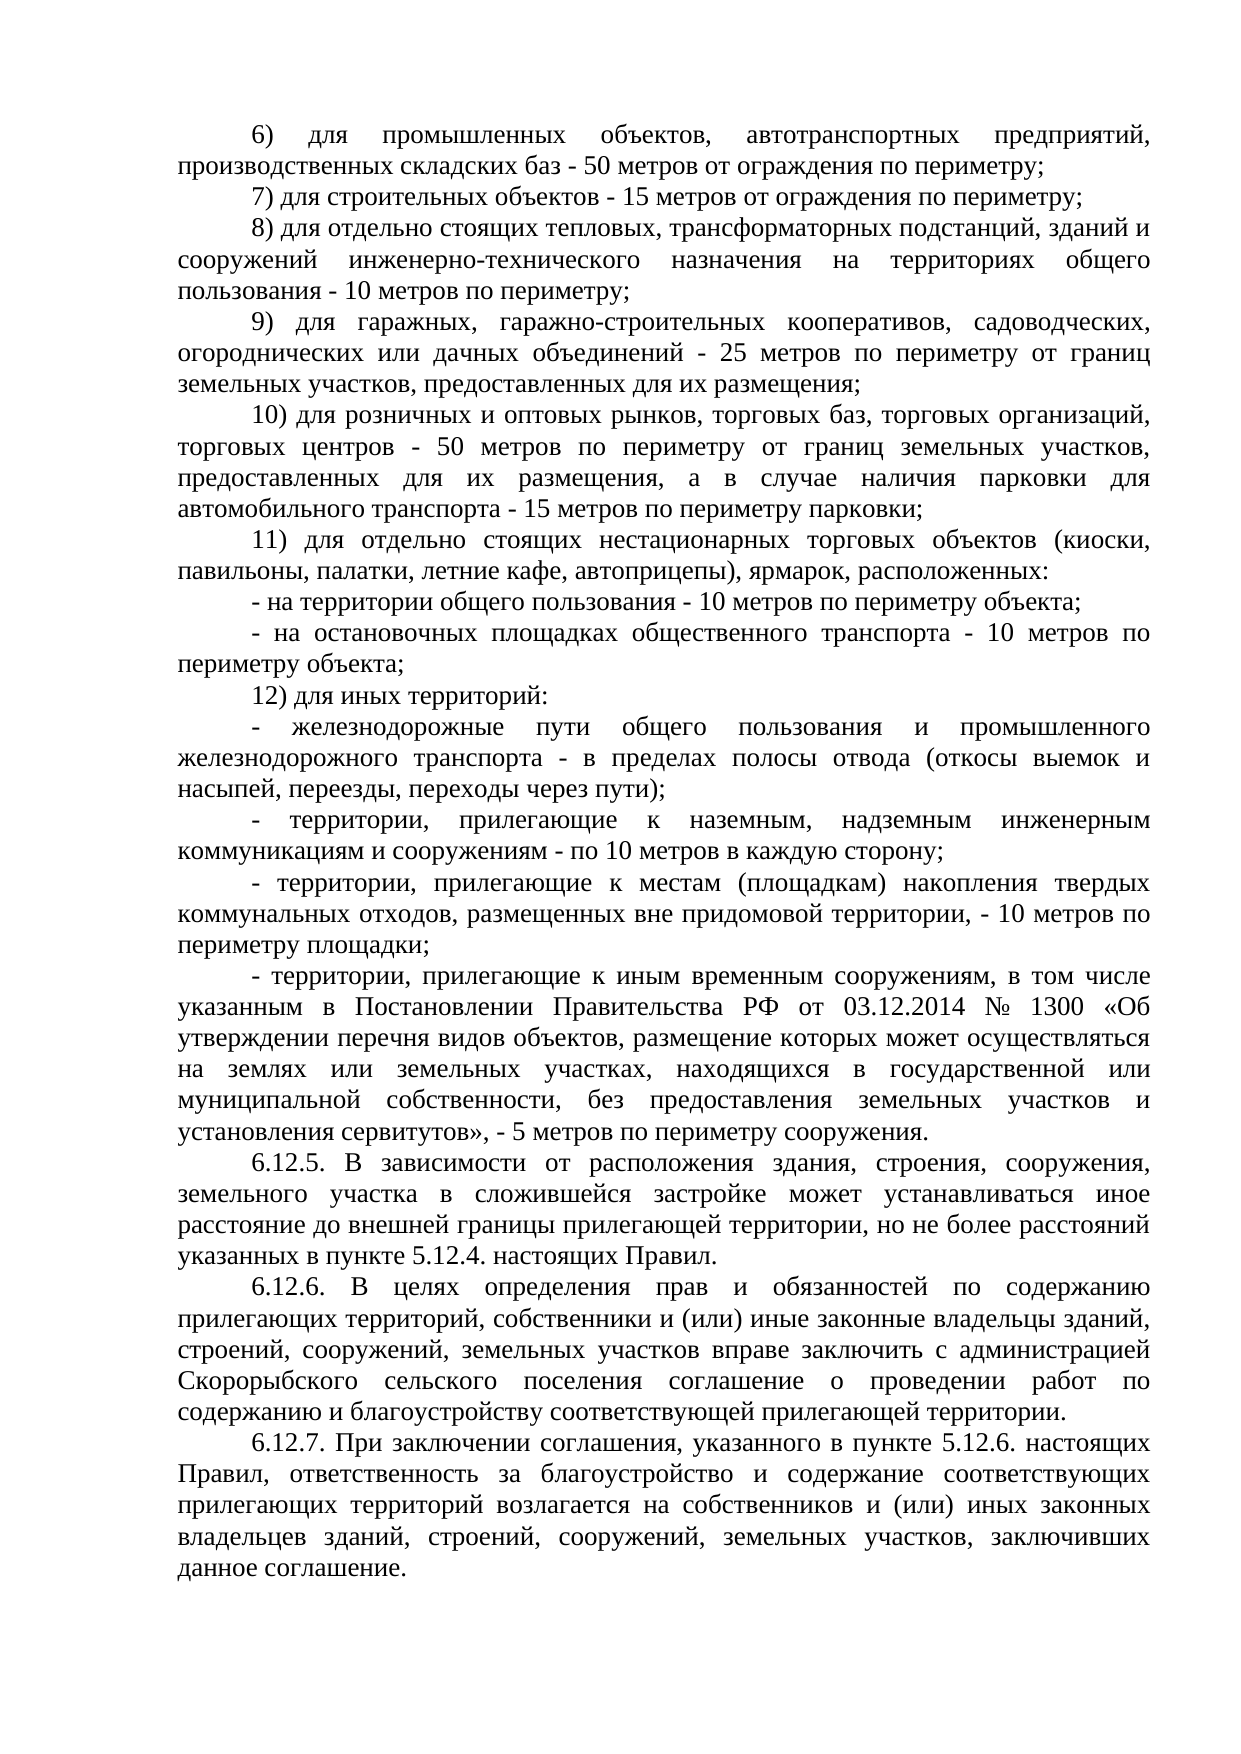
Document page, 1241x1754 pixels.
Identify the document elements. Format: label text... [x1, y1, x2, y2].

text 6.12.7. При заключении соглашения, указанного в пункте 5.12.6. настоящих Правил, ответственность за благоустройство и содержание соответствующих прилегающих территорий возлагается на собственников и (или) иных законных владельцев зданий, строений, сооружений, земельных участков, заключивших данное соглашение. [177, 1426, 1152, 1582]
text 10) для розничных и оптовых рынков, торговых баз, торговых организаций, торговых центров - 50 метров по периметру от границ земельных участков, предоставленных для их размещения, а в случае наличия парковки для автомобильного транспорта - 15 метров по периметру парковки; [177, 398, 1152, 523]
text - на территории общего пользования - 10 метров по периметру объекта; [177, 585, 1152, 616]
text - железнодорожные пути общего пользования и промышленного железнодорожного транспорта - в пределах полосы отвода (откосы выемок и насыпей, переезды, переходы через пути); [177, 710, 1152, 803]
text - территории, прилегающие к наземным, надземным инженерным коммуникациям и сооружениям - по 10 метров в каждую сторону; [177, 803, 1152, 866]
text 8) для отдельно стоящих тепловых, трансформаторных подстанций, зданий и сооружений инженерно-технического назначения на территориях общего пользования - 10 метров по периметру; [177, 212, 1152, 305]
text - территории, прилегающие к местам (площадкам) накопления твердых коммунальных отходов, размещенных вне придомовой территории, - 10 метров по периметру площадки; [177, 866, 1152, 959]
text 12) для иных территорий: [177, 679, 1152, 710]
text 7) для строительных объектов - 15 метров от ограждения по периметру; [177, 180, 1152, 212]
text 11) для отдельно стоящих нестационарных торговых объектов (киоски, павильоны, палатки, летние кафе, автоприцепы), ярмарок, расположенных: [177, 523, 1152, 585]
text 6.12.5. В зависимости от расположения здания, строения, сооружения, земельного участка в сложившейся застройке может устанавливаться иное расстояние до внешней границы прилегающей территории, но не более расстояний указанных в пункте 5.12.4. настоящих Правил. [177, 1146, 1152, 1271]
text 6) для промышленных объектов, автотранспортных предприятий, производственных складских баз - 50 метров от ограждения по периметру; [177, 118, 1152, 180]
text 6.12.6. В целях определения прав и обязанностей по содержанию прилегающих территорий, собственники и (или) иные законные владельцы зданий, строений, сооружений, земельных участков вправе заключить с администрацией Скорорыбского сельского поселения соглашение о проведении работ по содержанию и благоустройству соответствующей прилегающей территории. [177, 1271, 1152, 1426]
text - на остановочных площадках общественного транспорта - 10 метров по периметру объекта; [177, 616, 1152, 679]
text 9) для гаражных, гаражно-строительных кооперативов, садоводческих, огороднических или дачных объединений - 25 метров по периметру от границ земельных участков, предоставленных для их размещения; [177, 305, 1152, 398]
text - территории, прилегающие к иным временным сооружениям, в том числе указанным в Постановлении Правительства РФ от 03.12.2014 № 1300 «Об утверждении перечня видов объектов, размещение которых может осуществляться на землях или земельных участках, находящихся в государственной или муниципальной собственности, без предоставления земельных участков и установления сервитутов», - 5 метров по периметру сооружения. [177, 959, 1152, 1146]
